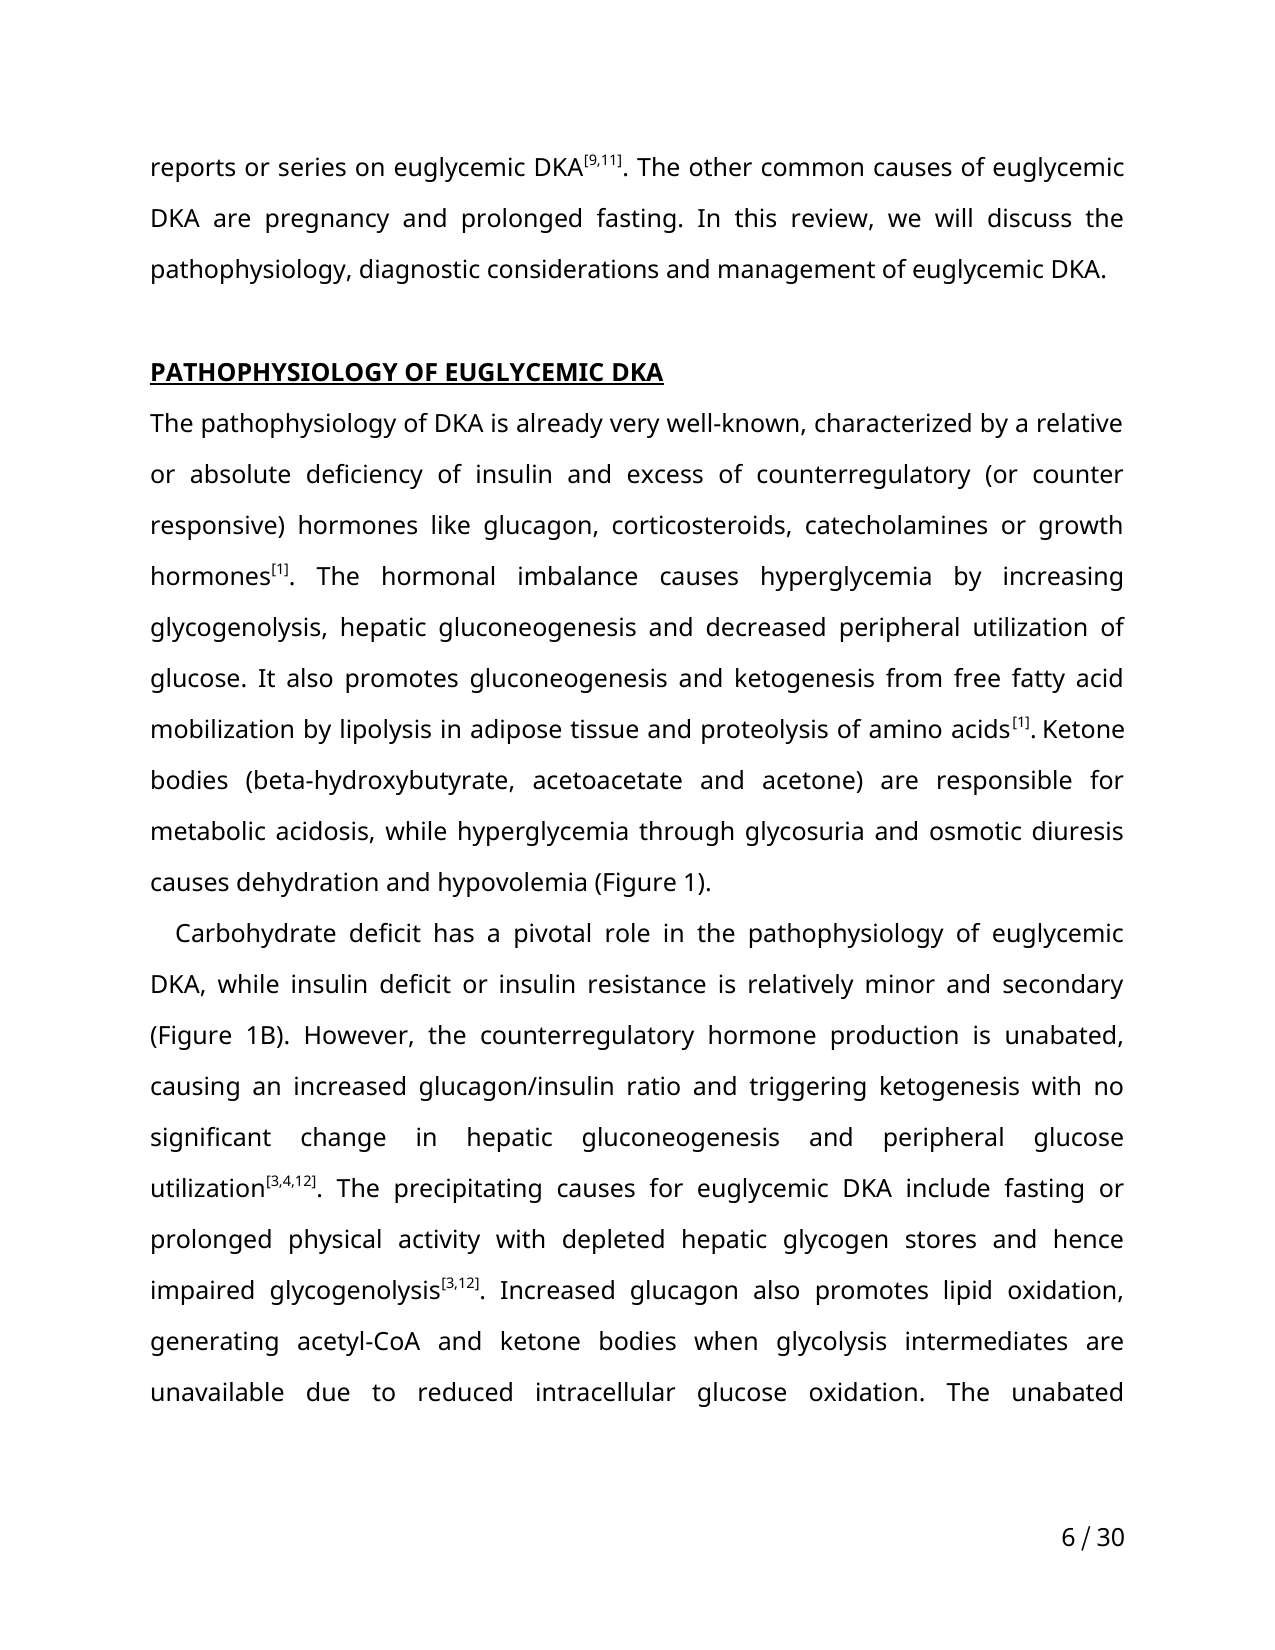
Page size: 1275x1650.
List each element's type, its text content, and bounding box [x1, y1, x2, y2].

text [150, 150, 1125, 201]
text PATHOPHYSIOLOGY OF EUGLYCEMIC DKA [150, 354, 1125, 388]
text The pathophysiology of DKA is already very well-known, characterized by a relative or absolute deficiency of insulin and excess of counterregulatory (or counter responsive) hormones like glucagon, corticosteroids, catecholamines or growth hormones[1]. The hormonal imbalance causes hyperglycemia by increasing glycogenolysis, hepatic gluconeogenesis and decreased peripheral utilization of glucose. It also promotes gluconeogenesis and ketogenesis from free fatty acid mobilization by lipolysis in adipose tissue and proteolysis of amino acids[1]. Ketone bodies (beta-hydroxybutyrate, acetoacetate and acetone) are responsible for metabolic acidosis, while hyperglycemia through glycosuria and osmotic diuresis causes dehydration and hypovolemia (Figure 1). [150, 405, 1125, 899]
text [150, 916, 1125, 1409]
